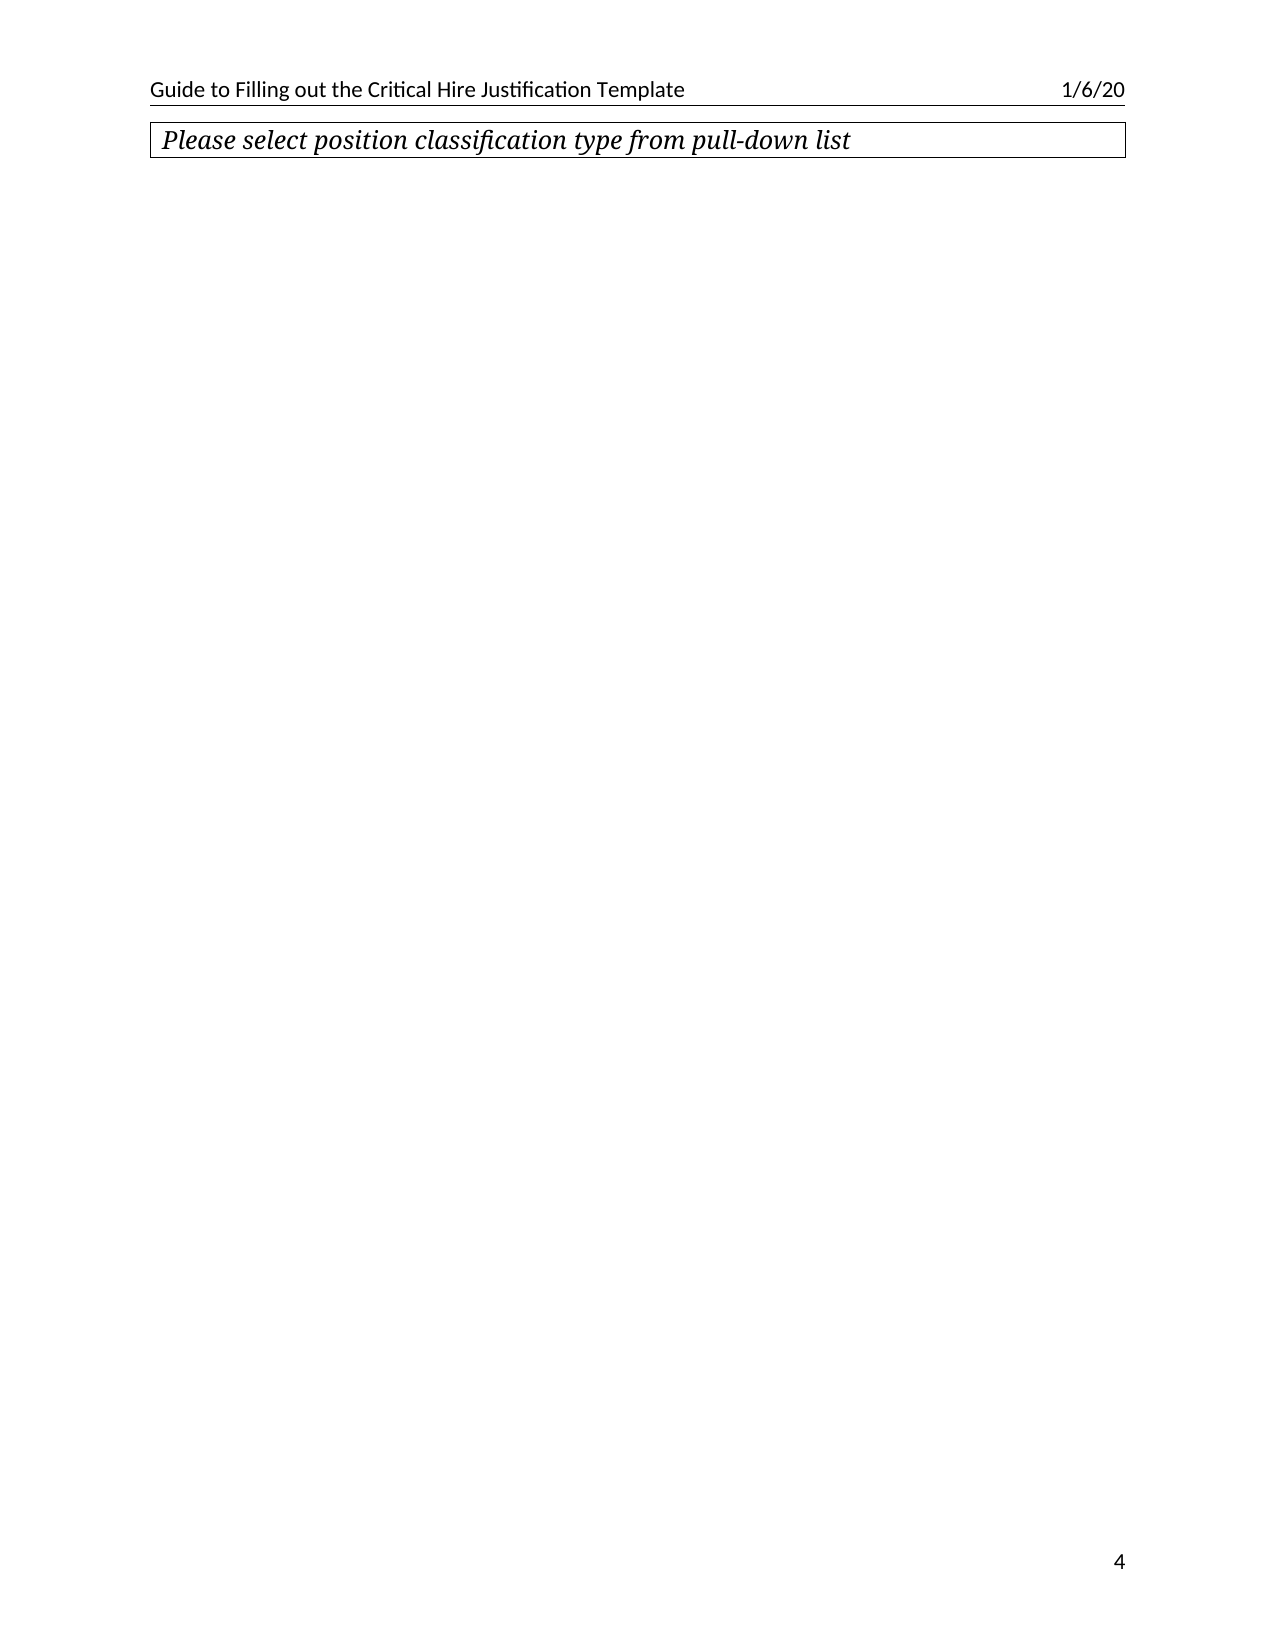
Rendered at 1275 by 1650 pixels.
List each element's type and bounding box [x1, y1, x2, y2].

table_cell [151, 123, 1125, 157]
